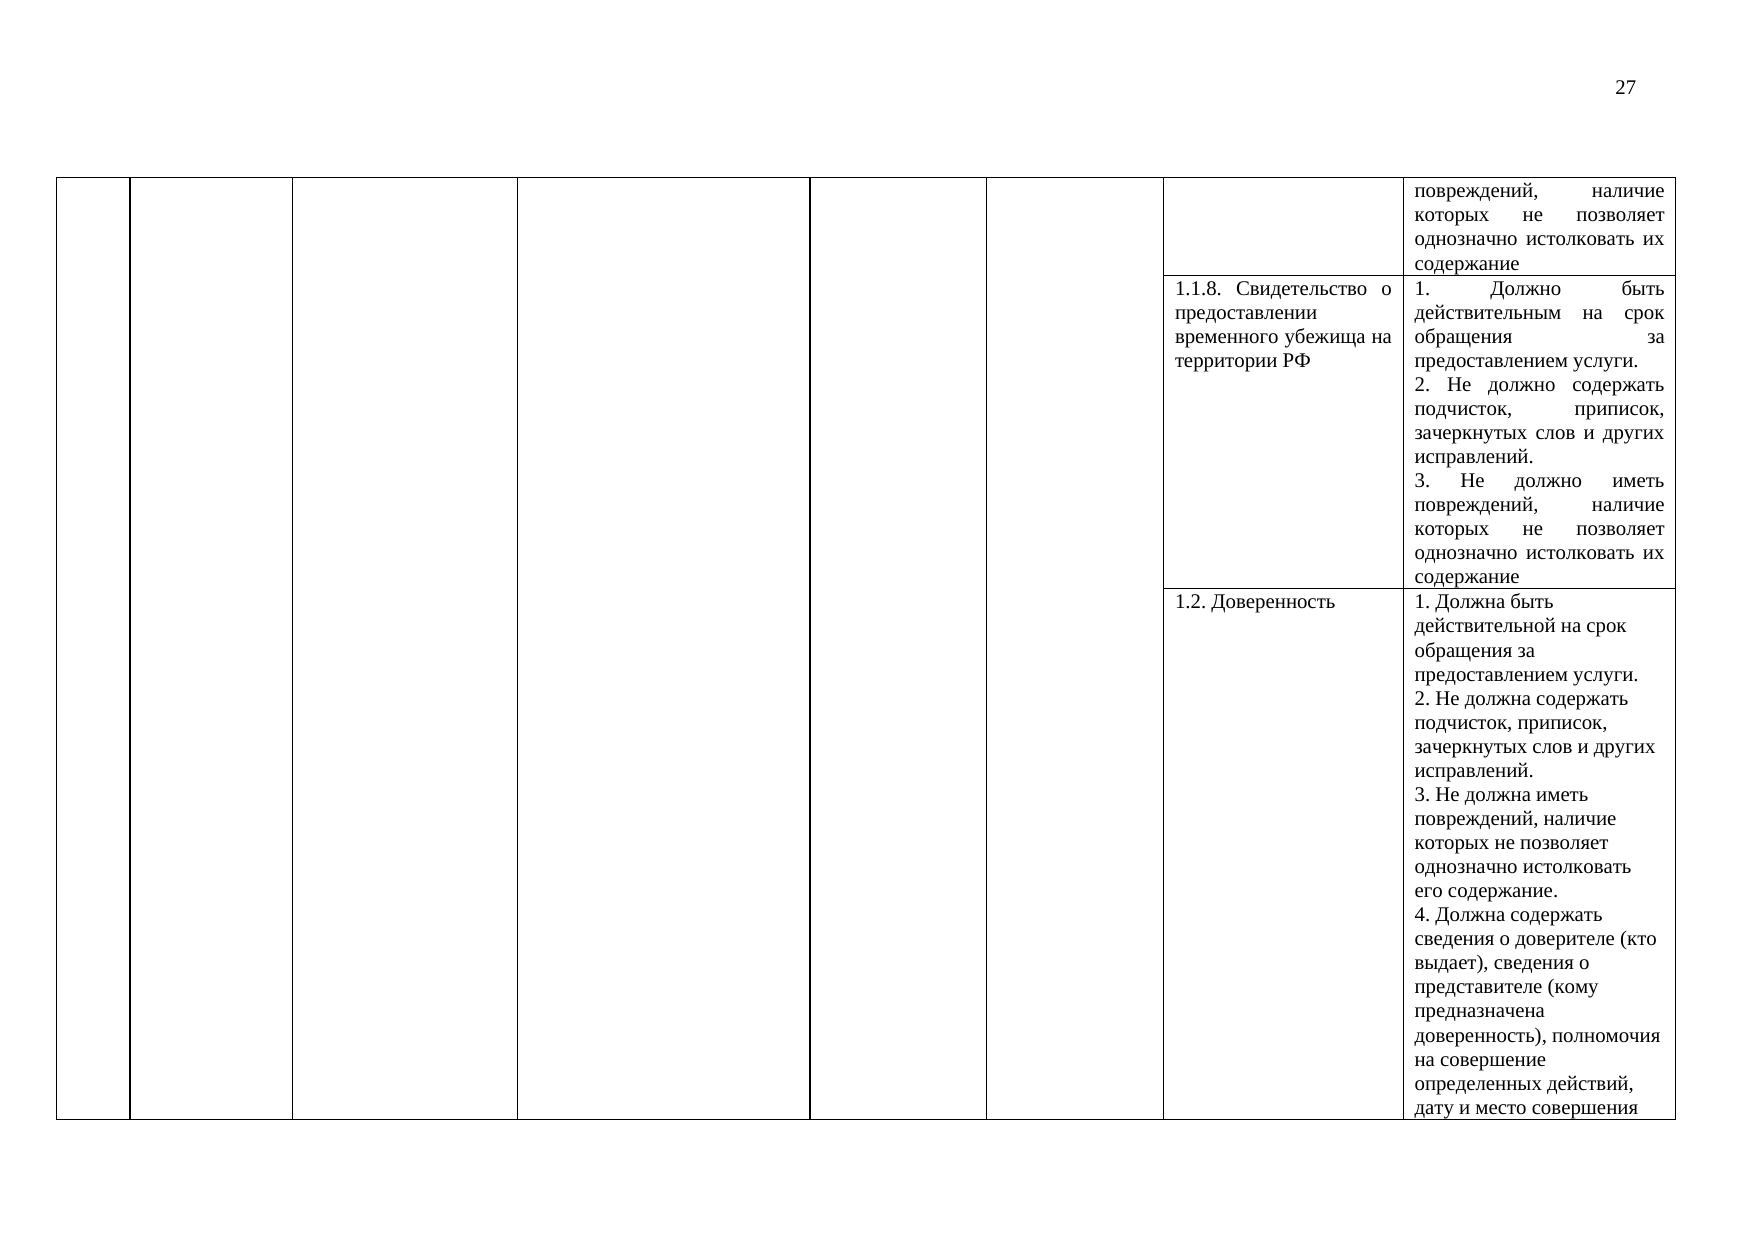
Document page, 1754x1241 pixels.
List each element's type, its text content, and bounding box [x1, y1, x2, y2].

table_cell 1.2. Доверенность [1164, 589, 1403, 1119]
table_cell 1.1.8. Свидетельство о предоставлении временного убежища на территории РФ [1164, 276, 1403, 588]
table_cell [1164, 178, 1403, 274]
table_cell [1404, 589, 1675, 1119]
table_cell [1404, 178, 1675, 274]
